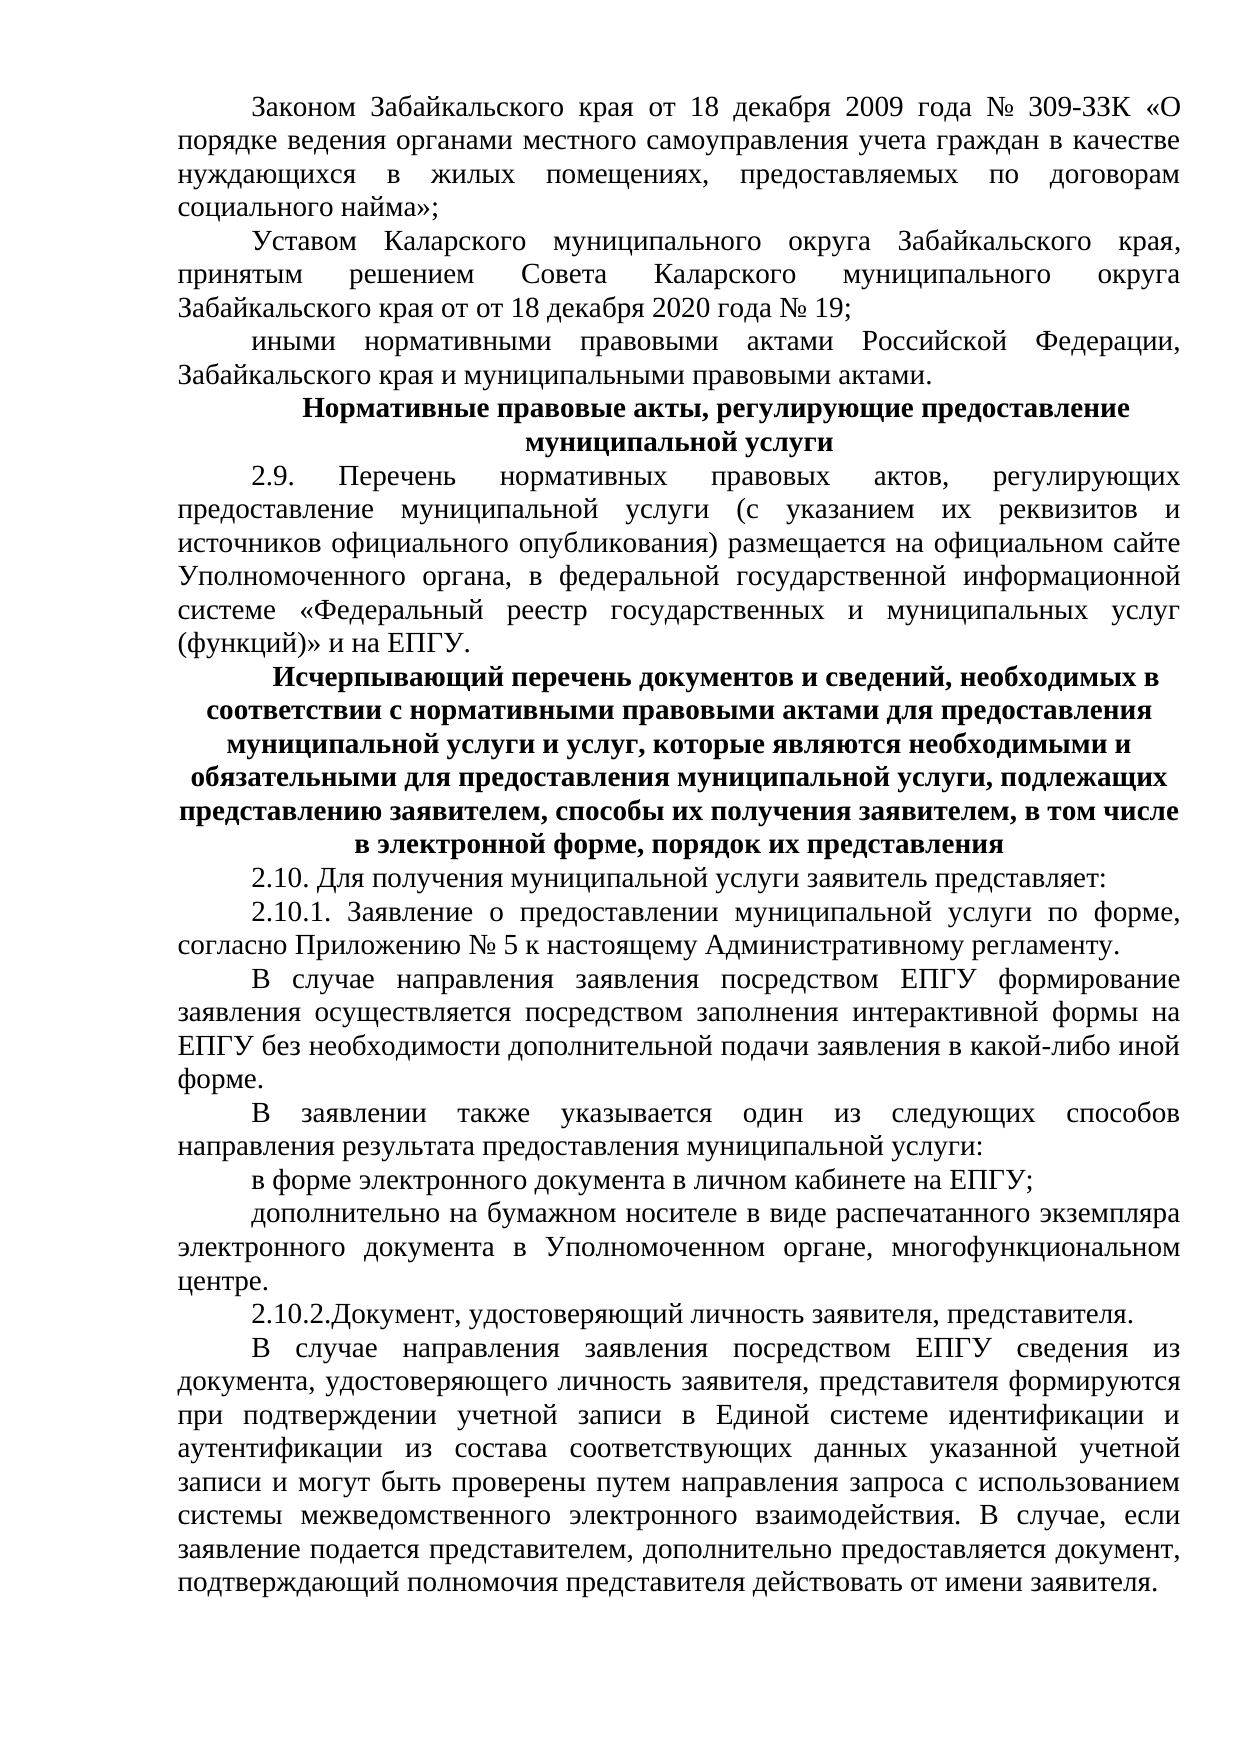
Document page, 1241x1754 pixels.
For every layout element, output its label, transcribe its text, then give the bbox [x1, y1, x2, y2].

text иными нормативными правовыми актами Российской Федерации, Забайкальского края и муниципальными правовыми актами. [177, 323, 1181, 391]
text 2.9. Перечень нормативных правовых актов, регулирующих предоставление муниципальной услуги (с указанием их реквизитов и источников официального опубликования) размещается на официальном сайте Уполномоченного органа, в федеральной государственной информационной системе «Федеральный реестр государственных и муниципальных услуг (функций)» и на ЕПГУ. [177, 458, 1181, 659]
text 2.10.2.Документ, удостоверяющий личность заявителя, представителя. [177, 1296, 1181, 1330]
text 2.10. Для получения муниципальной услуги заявитель представляет: [177, 860, 1181, 894]
text В заявлении также указывается один из следующих способов направления результата предоставления муниципальной услуги: [177, 1095, 1181, 1162]
text дополнительно на бумажном носителе в виде распечатанного экземпляра электронного документа в Уполномоченном органе, многофункциональном центре. [177, 1196, 1181, 1296]
text Законом Забайкальского края от 18 декабря 2009 года № 309-ЗЗК «О порядке ведения органами местного самоуправления учета граждан в качестве нуждающихся в жилых помещениях, предоставляемых по договорам социального найма»; [177, 89, 1181, 223]
text в форме электронного документа в личном кабинете на ЕПГУ; [177, 1162, 1181, 1196]
text В случае направления заявления посредством ЕПГУ формирование заявления осуществляется посредством заполнения интерактивной формы на ЕПГУ без необходимости дополнительной подачи заявления в какой-либо иной форме. [177, 961, 1181, 1095]
text Уставом Каларского муниципального округа Забайкальского края, принятым решением Совета Каларского муниципального округа Забайкальского края от от 18 декабря 2020 года № 19; [177, 223, 1181, 323]
text Исчерпывающий перечень документов и сведений, необходимых в соответствии с нормативными правовыми актами для предоставления муниципальной услуги и услуг, которые являются необходимыми и обязательными для предоставления муниципальной услуги, подлежащих представлению заявителем, способы их получения заявителем, в том числе в электронной форме, порядок их представления [177, 659, 1181, 860]
text 2.10.1. Заявление о предоставлении муниципальной услуги по форме, согласно Приложению № 5 к настоящему Административному регламенту. [177, 894, 1181, 961]
text В случае направления заявления посредством ЕПГУ сведения из документа, удостоверяющего личность заявителя, представителя формируются при подтверждении учетной записи в Единой системе идентификации и аутентификации из состава соответствующих данных указанной учетной записи и могут быть проверены путем направления запроса с использованием системы межведомственного электронного взаимодействия. В случае, если заявление подается представителем, дополнительно предоставляется документ, подтверждающий полномочия представителя действовать от имени заявителя. [177, 1330, 1181, 1598]
text Нормативные правовые акты, регулирующие предоставление муниципальной услуги [177, 391, 1181, 458]
